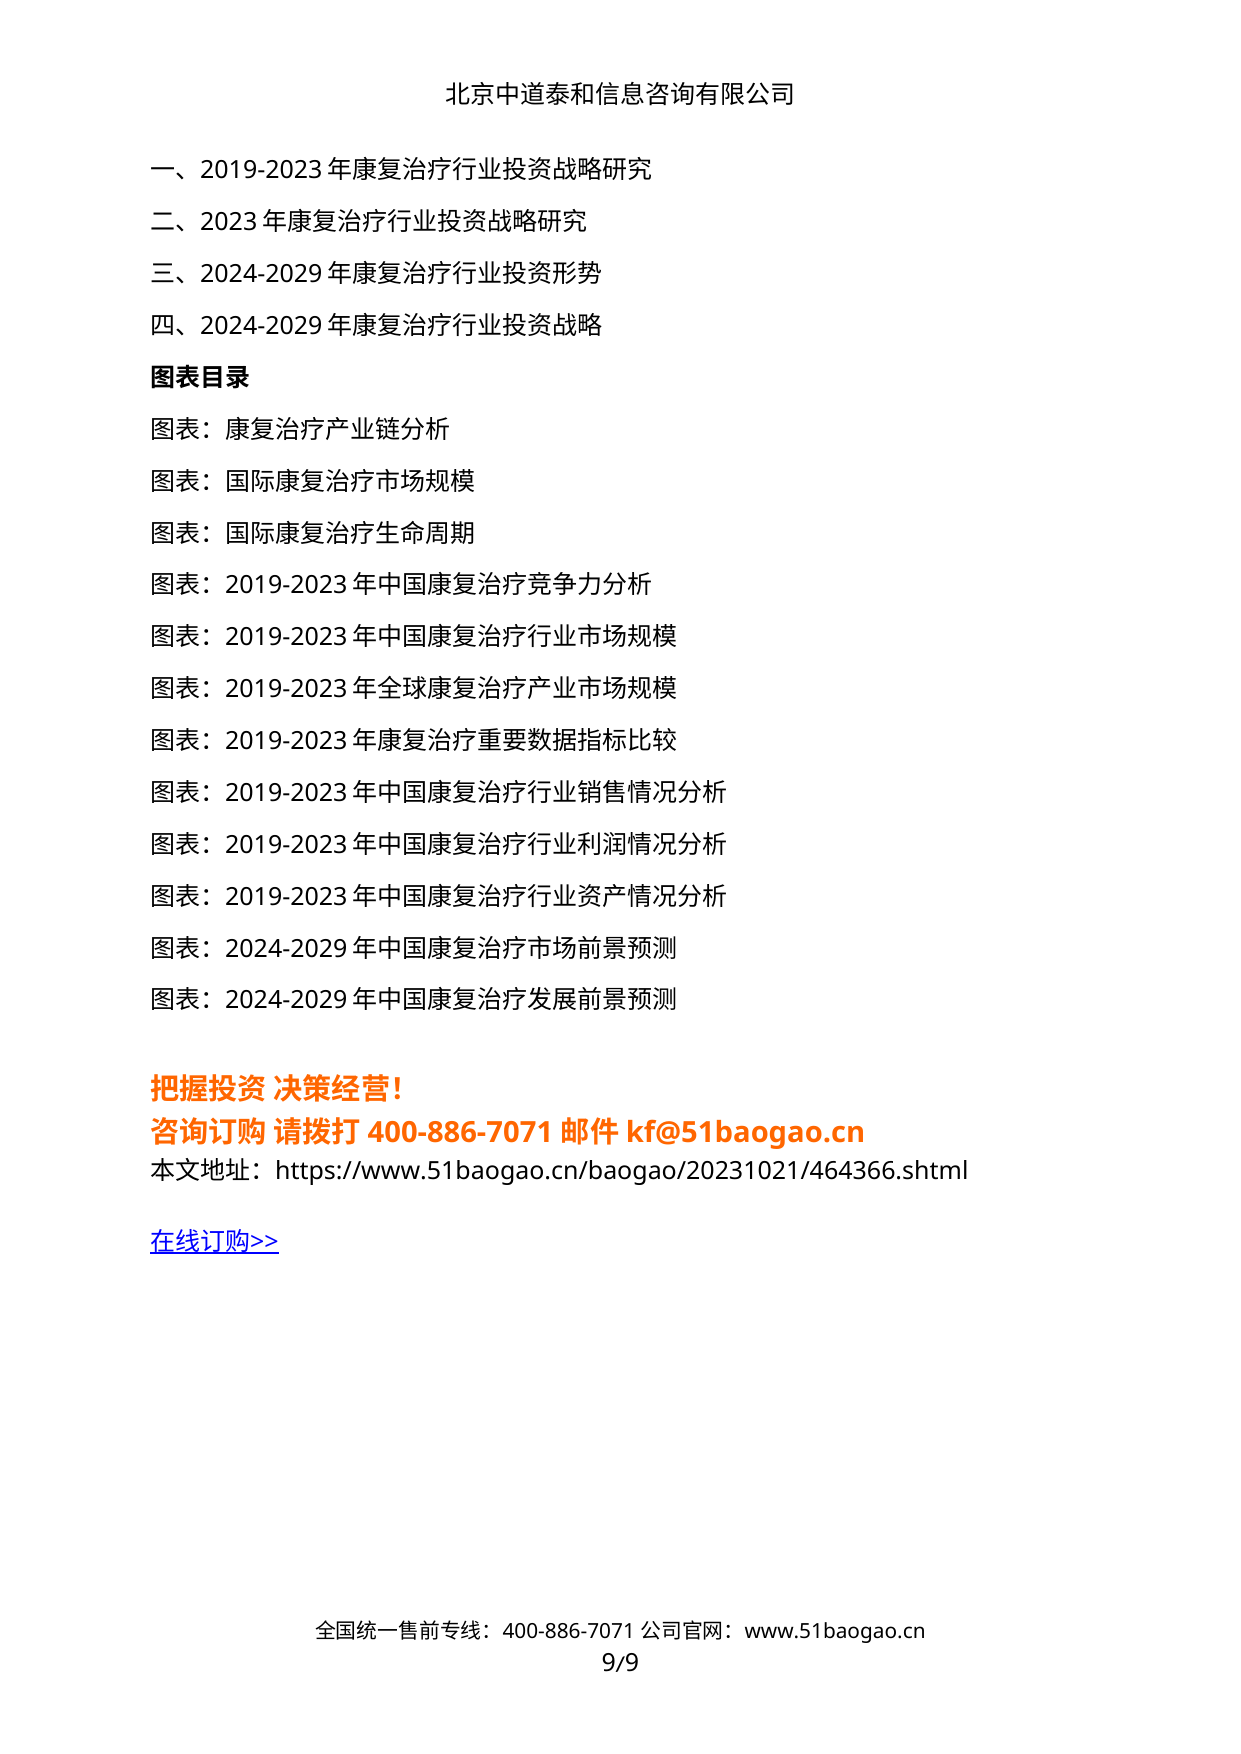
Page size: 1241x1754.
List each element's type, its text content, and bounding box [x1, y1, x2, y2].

text 图表目录 [150, 357, 1090, 394]
text 把握投资 决策经营！咨询订购 请拨打 400-886-7071 邮件 kf@51baogao.cn本文地址：https://www.51baogao.cn/baogao/20231021/464366.shtml [150, 1032, 1090, 1187]
text 在线订购>> [150, 1187, 1090, 1257]
text 四、2024-2029年康复治疗行业投资战略 [150, 306, 1090, 342]
text 图表：2024-2029年中国康复治疗市场前景预测 [150, 928, 1090, 964]
text 图表：康复治疗产业链分析 [150, 409, 1090, 446]
text 图表：2019-2023年中国康复治疗行业资产情况分析 [150, 876, 1090, 912]
text 图表：国际康复治疗市场规模 [150, 461, 1090, 497]
text 图表：2019-2023年全球康复治疗产业市场规模 [150, 669, 1090, 705]
text 图表：国际康复治疗生命周期 [150, 513, 1090, 549]
text 二、2023年康复治疗行业投资战略研究 [150, 202, 1090, 238]
text 一、2019-2023年康复治疗行业投资战略研究 [150, 150, 1090, 186]
text 图表：2019-2023年中国康复治疗竞争力分析 [150, 565, 1090, 601]
text 图表：2019-2023年中国康复治疗行业销售情况分析 [150, 772, 1090, 809]
text 图表：2019-2023年中国康复治疗行业利润情况分析 [150, 824, 1090, 861]
text 图表：2024-2029年中国康复治疗发展前景预测 [150, 980, 1090, 1016]
text 图表：2019-2023年中国康复治疗行业市场规模 [150, 617, 1090, 653]
text 图表：2019-2023年康复治疗重要数据指标比较 [150, 721, 1090, 757]
text 三、2024-2029年康复治疗行业投资形势 [150, 254, 1090, 290]
